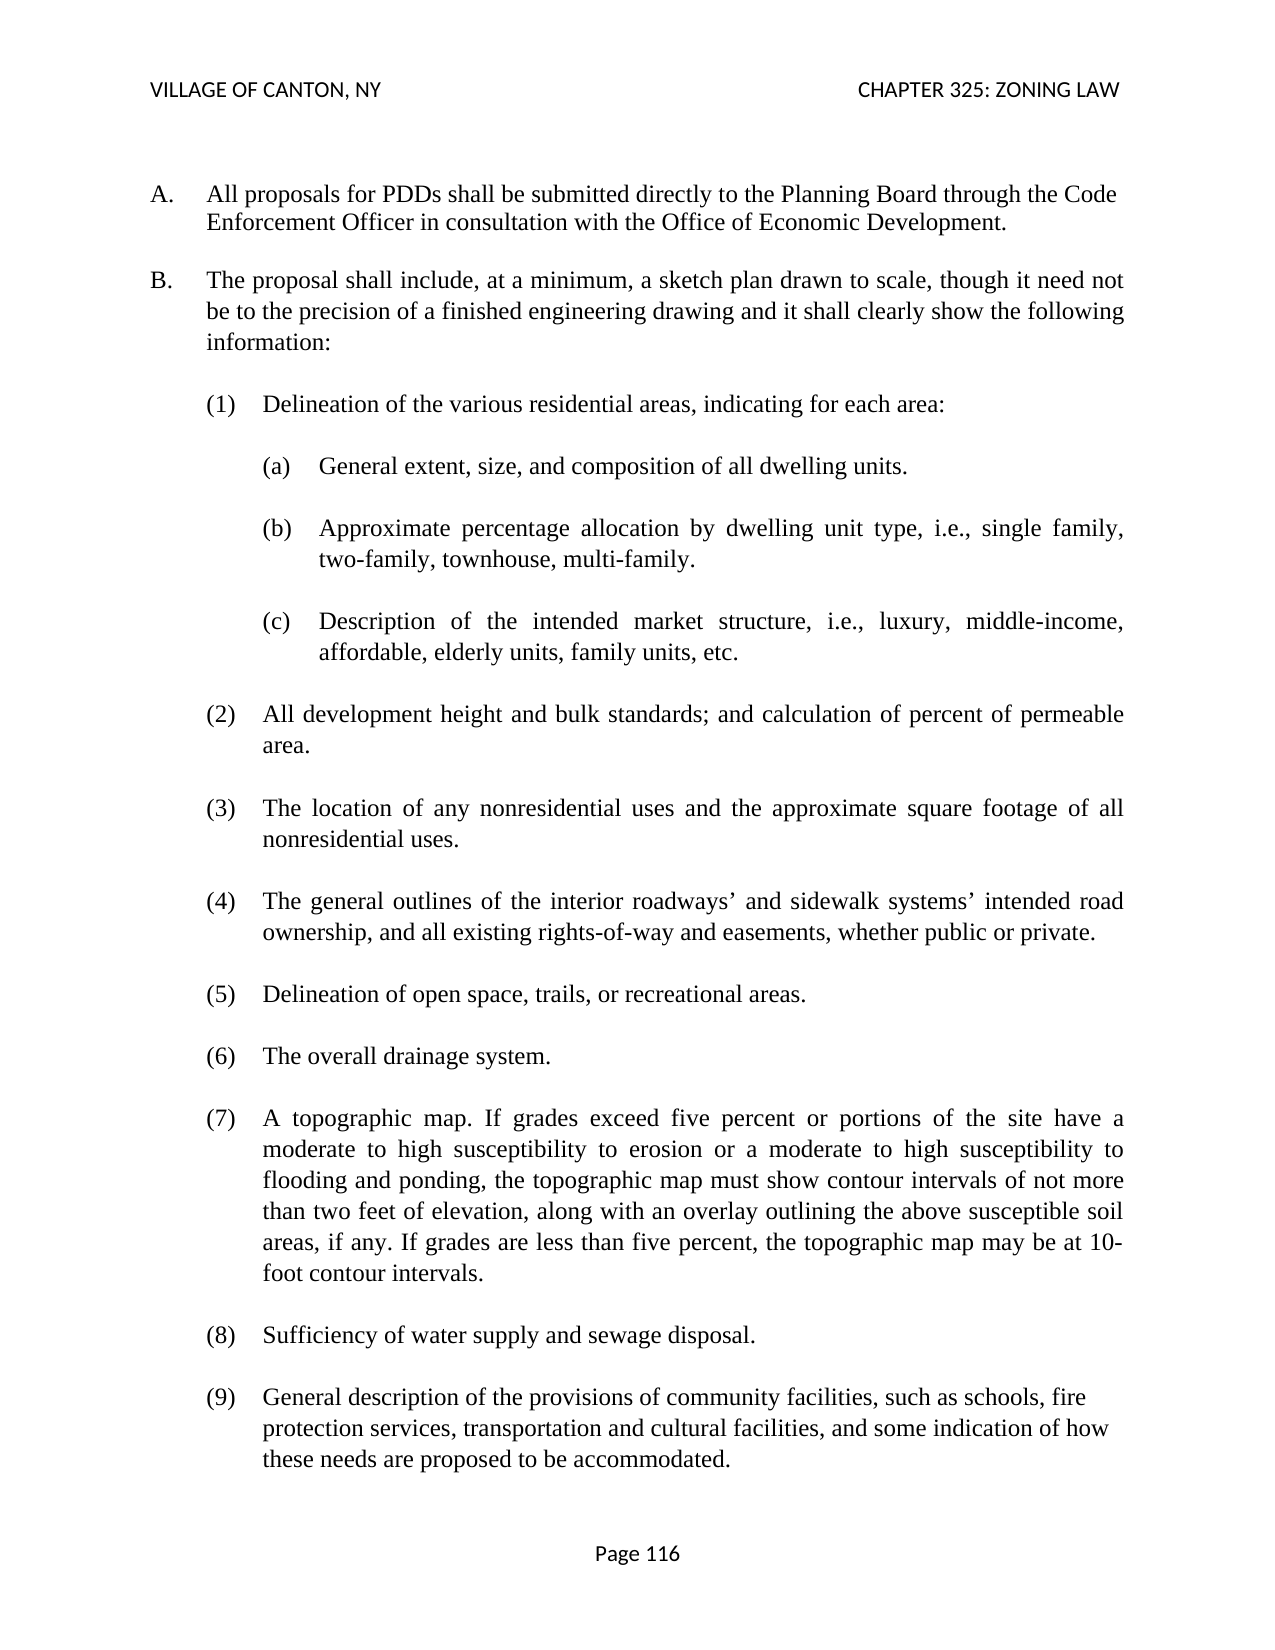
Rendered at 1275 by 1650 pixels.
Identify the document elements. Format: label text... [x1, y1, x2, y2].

text (c) Description of the intended market structure, i.e., luxury, middle-income, affordable, elderly units, family units, etc. [262, 606, 1125, 666]
text (1) Delineation of the various residential areas, indicating for each area: [206, 389, 1125, 418]
text (9) General description of the provisions of community facilities, such as schools, fire protection services, transportation and cultural facilities, and some indication of how these needs are proposed to be accommodated. [206, 1382, 1125, 1473]
text (2) All development height and bulk standards; and calculation of percent of permeable area. [206, 699, 1125, 759]
text (5) Delineation of open space, trails, or recreational areas. [206, 979, 1125, 1008]
text (8) Sufficiency of water supply and sewage disposal. [206, 1320, 1125, 1349]
list The proposal shall include, at a minimum, a sketch plan drawn to scale, though it need not be to the precision of a finished engineering drawing and it shall clearly show the following information: [150, 265, 1125, 356]
list All proposals for PDDs shall be submitted directly to the Planning Board through the Code Enforcement Officer in consultation with the Office of Economic Development. [150, 179, 1125, 236]
text (7) A topographic map. If grades exceed five percent or portions of the site have a moderate to high susceptibility to erosion or a moderate to high susceptibility to flooding and ponding, the topographic map must show contour intervals of not more than two feet of elevation, along with an overlay outlining the above susceptible soil areas, if any. If grades are less than five percent, the topographic map may be at 10-foot contour intervals. [206, 1103, 1125, 1287]
text (4) The general outlines of the interior roadways’ and sidewalk systems’ intended road ownership, and all existing rights-of-way and easements, whether public or private. [206, 886, 1125, 946]
text (a) General extent, size, and composition of all dwelling units. [262, 451, 1125, 480]
text (3) The location of any nonresidential uses and the approximate square footage of all nonresidential uses. [206, 793, 1125, 852]
text (6) The overall drainage system. [206, 1041, 1125, 1070]
text (b) Approximate percentage allocation by dwelling unit type, i.e., single family, two-family, townhouse, multi-family. [262, 513, 1125, 573]
